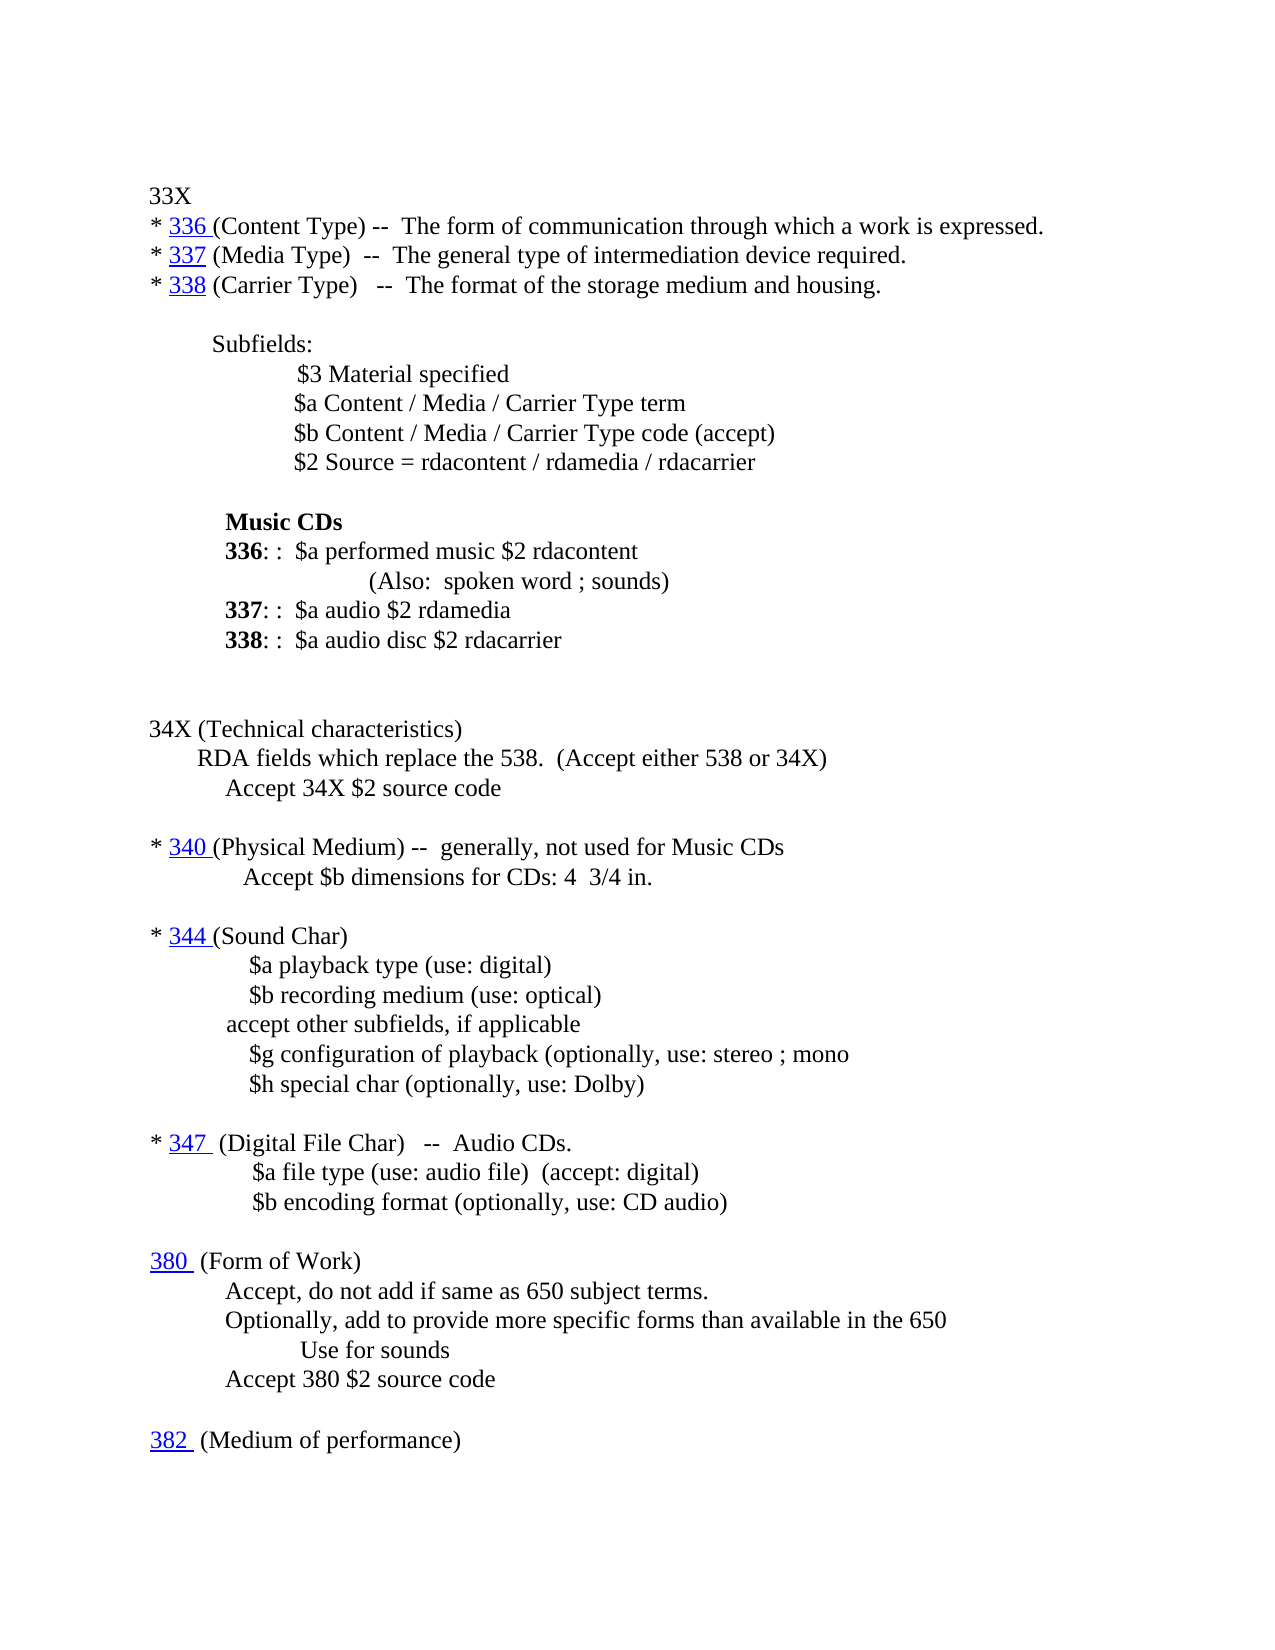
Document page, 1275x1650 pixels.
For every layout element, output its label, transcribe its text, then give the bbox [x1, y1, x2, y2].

text Accept 34X $2 source code [147, 773, 1124, 802]
text 34X (Technical characteristics) [148, 714, 1124, 742]
text Accept, do not add if same as 650 subject terms. Optionally, add to provide more specific forms than available in the 650 [150, 1276, 1124, 1334]
text 380 (Form of Work) [150, 1246, 1124, 1275]
list 347 (Digital File Char) -- Audio CDs. [150, 1128, 1124, 1157]
text $h special char (optionally, use: Dolby) [249, 1069, 1124, 1097]
text (Also: spoken word ; sounds) [369, 566, 1124, 594]
text $2 Source = rdacontent / rdamedia / rdacarrier [147, 447, 1124, 476]
text 337: : $a audio $2 rdamedia [225, 595, 1124, 624]
text RDA fields which replace the 538. (Accept either 538 or 34X) [147, 743, 1124, 772]
list 336 (Content Type) -- The form of communication through which a work is expressed. [150, 211, 1124, 239]
text $b encoding format (optionally, use: CD audio) [252, 1187, 1124, 1216]
list 344 (Sound Char) [150, 921, 1124, 949]
list 337 (Media Type) -- The general type of intermediation device required. [150, 240, 1124, 269]
text $3 Material specified [147, 359, 1124, 387]
text $b Content / Media / Carrier Type code (accept) [147, 418, 1124, 447]
text 336: : $a performed music $2 rdacontent [225, 536, 1124, 565]
text Music CDs [150, 507, 1124, 535]
text $g configuration of playback (optionally, use: stereo ; mono [249, 1039, 1124, 1068]
text $a file type (use: audio file) (accept: digital) [252, 1157, 1124, 1186]
text $b recording medium (use: optical) [249, 980, 1124, 1009]
list Accept 380 $2 source code [169, 1364, 1124, 1393]
text $a Content / Media / Carrier Type term [147, 388, 1124, 417]
text accept other subfields, if applicable [151, 1009, 1124, 1038]
text Subfields: [147, 329, 1124, 358]
text Accept $b dimensions for CDs: 4 3/4 in. [243, 862, 1124, 890]
text 338: : $a audio disc $2 rdacarrier [225, 625, 1124, 654]
text 382 (Medium of performance) [150, 1425, 1124, 1454]
text $a playback type (use: digital) [249, 950, 1124, 979]
list 338 (Carrier Type) -- The format of the storage medium and housing. [150, 270, 1124, 299]
text 33X [148, 181, 1124, 210]
text Use for sounds [150, 1335, 1124, 1364]
list 340 (Physical Medium) -- generally, not used for Music CDs [150, 832, 1124, 861]
